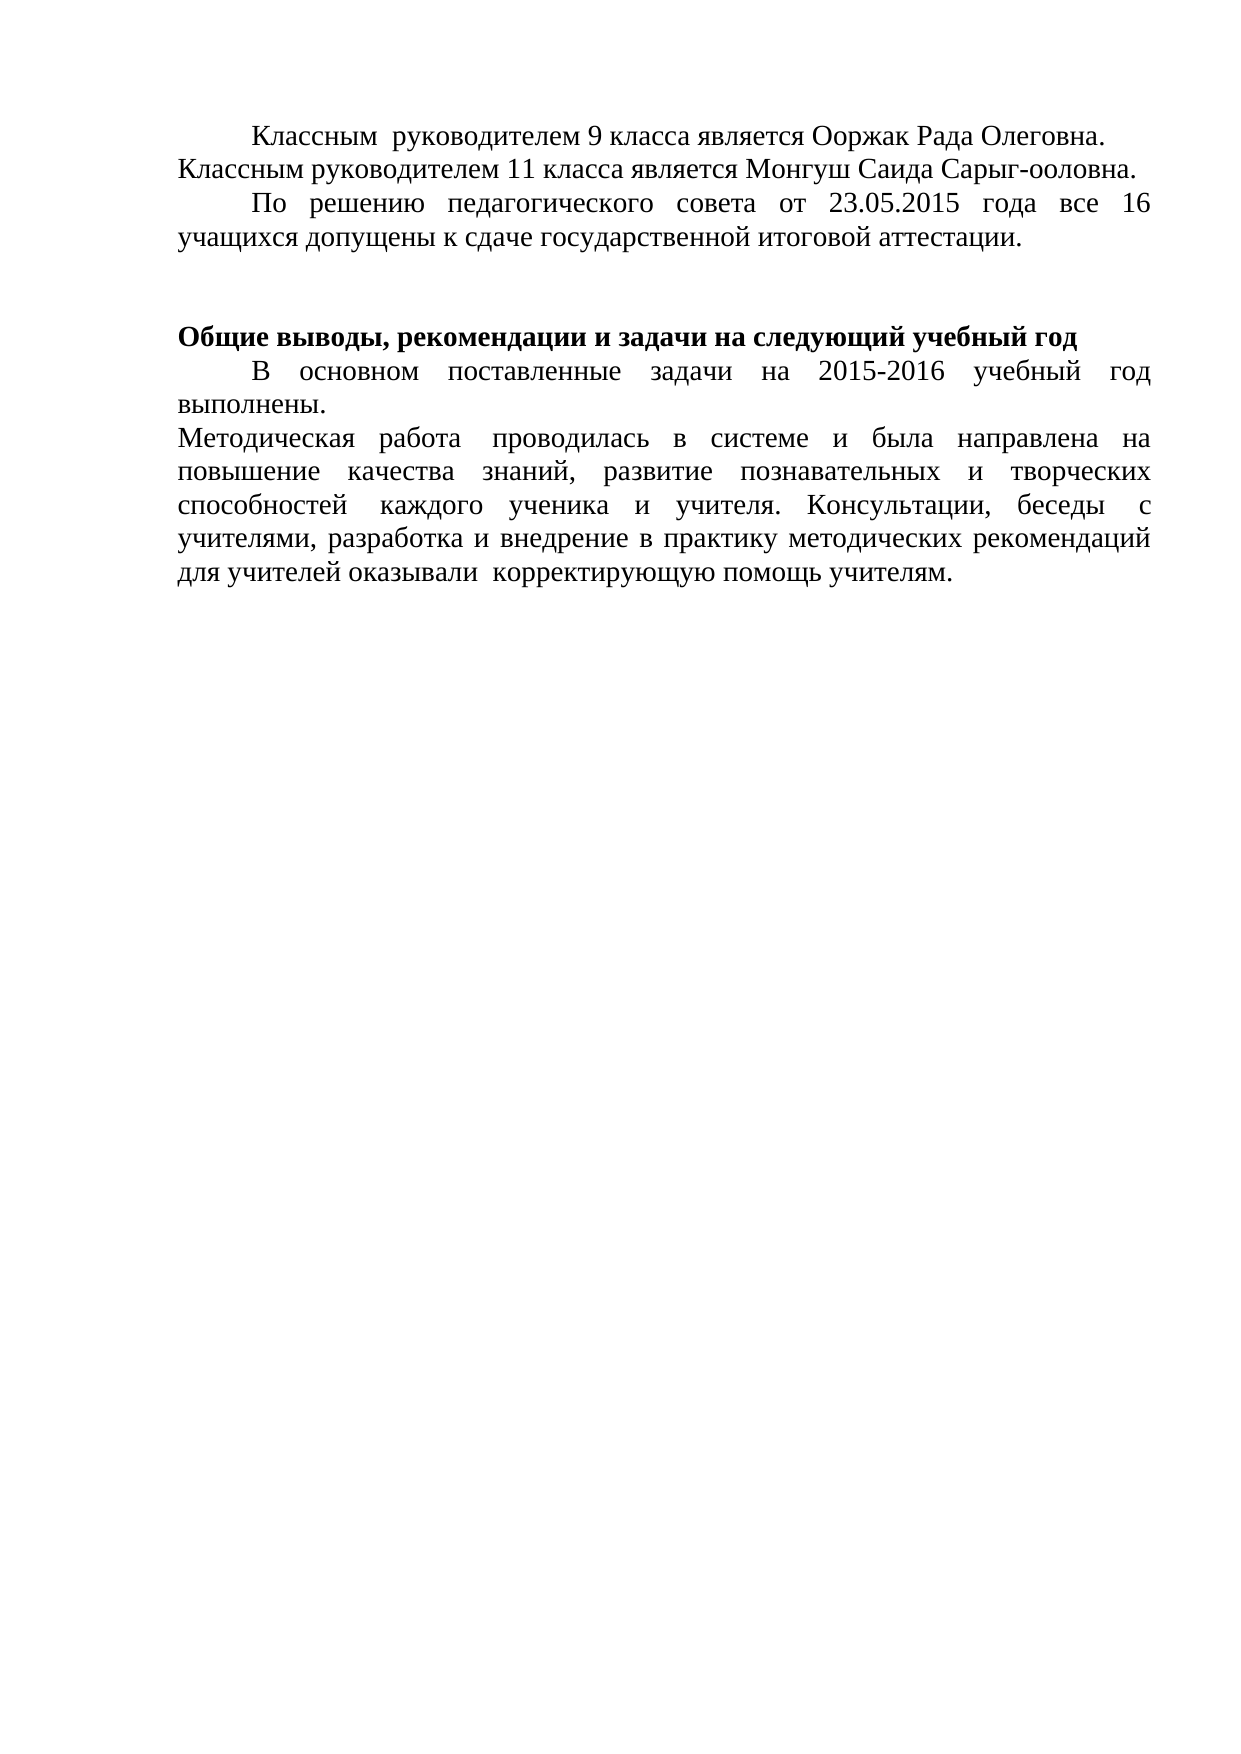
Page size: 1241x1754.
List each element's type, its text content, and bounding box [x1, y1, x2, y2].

text Методическая работа проводилась в системе и была направлена на повышение качества знаний, развитие познавательных и творческих способностей каждого ученика и учителя. Консультации, беседы с учителями, разработка и внедрение в практику методических рекомендаций для учителей оказывали корректирующую помощь учителям. [177, 420, 1152, 588]
text Общие выводы, рекомендации и задачи на следующий учебный год [177, 319, 1152, 353]
text Классным руководителем 9 класса является Ооржак Рада Олеговна. Классным руководителем 11 класса является Монгуш Саида Сарыг-ооловна. [177, 118, 1152, 185]
text По решению педагогического совета от 23.05.2015 года все 16 учащихся допущены к сдаче государственной итоговой аттестации. [177, 185, 1152, 252]
text В основном поставленные задачи на 2015-2016 учебный год выполнены. [177, 353, 1152, 420]
